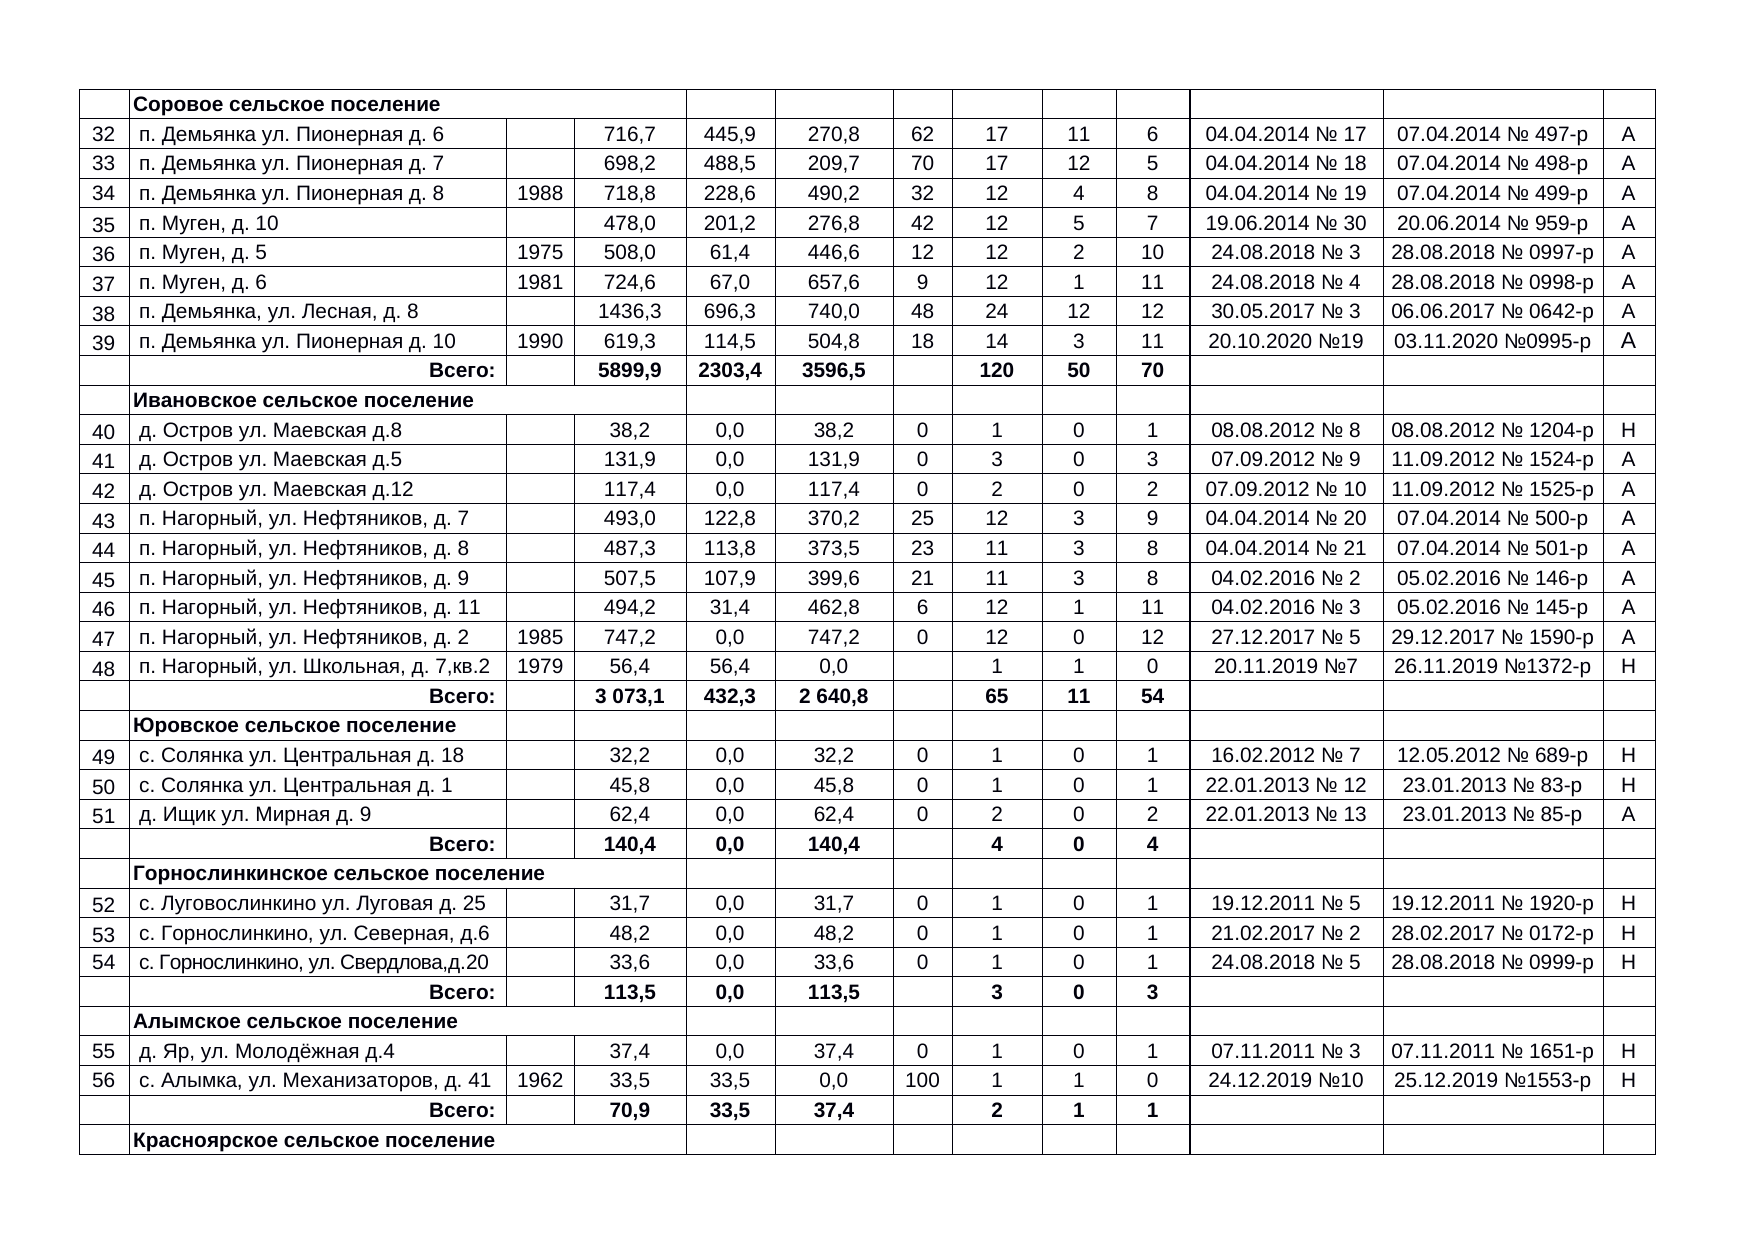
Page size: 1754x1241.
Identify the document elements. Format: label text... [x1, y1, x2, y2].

table_cell [507, 474, 574, 503]
table_cell 5 [1117, 149, 1189, 177]
table_cell п. Нагорный, ул. Нефтяников, д. 7 [130, 504, 506, 532]
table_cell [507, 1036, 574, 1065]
table_cell 1 [1117, 770, 1189, 799]
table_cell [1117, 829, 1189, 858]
table_cell 2 [1117, 800, 1189, 828]
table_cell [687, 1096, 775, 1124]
table_cell [1117, 386, 1189, 414]
table_cell [687, 386, 775, 414]
table_cell [80, 711, 129, 739]
table_cell 3 [953, 445, 1042, 473]
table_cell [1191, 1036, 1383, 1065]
table_cell 3 073,1 [575, 681, 686, 710]
table_cell [507, 504, 574, 532]
table_cell А [1604, 149, 1655, 177]
table_cell [575, 711, 686, 739]
table_cell Н [1604, 741, 1655, 769]
table_cell 32,2 [776, 741, 893, 769]
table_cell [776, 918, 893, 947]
table_cell А [1604, 238, 1655, 266]
table_cell 0 [1117, 652, 1189, 680]
table_cell 04.04.2014 № 18 [1191, 149, 1383, 177]
table_cell 0,0 [687, 770, 775, 799]
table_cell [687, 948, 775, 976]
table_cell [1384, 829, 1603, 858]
table_cell А [1604, 622, 1655, 651]
table_cell 0 [894, 741, 952, 769]
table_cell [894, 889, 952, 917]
table_cell 3 [1043, 504, 1116, 532]
table_cell п. Демьянка ул. Пионерная д. 8 [130, 179, 506, 207]
table_cell 32,2 [575, 741, 686, 769]
table_cell 131,9 [776, 445, 893, 473]
table_cell [1384, 711, 1603, 739]
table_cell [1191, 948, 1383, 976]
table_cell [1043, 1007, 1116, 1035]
table_cell 22.01.2013 № 12 [1191, 770, 1383, 799]
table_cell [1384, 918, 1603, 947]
table_cell 1979 [507, 652, 574, 680]
table_cell 12 [1043, 297, 1116, 325]
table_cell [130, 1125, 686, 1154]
table_cell 1436,3 [575, 297, 686, 325]
table_cell [507, 208, 574, 237]
table_cell А [1604, 179, 1655, 207]
table_cell 65 [953, 681, 1042, 710]
table_cell 27.12.2017 № 5 [1191, 622, 1383, 651]
table_cell 11 [1043, 119, 1116, 148]
table_cell п. Нагорный, ул. Нефтяников, д. 8 [130, 534, 506, 562]
table_cell 507,5 [575, 563, 686, 592]
table_cell 48 [80, 652, 129, 680]
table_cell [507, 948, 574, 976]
table_cell [953, 386, 1042, 414]
table_cell 122,8 [687, 504, 775, 532]
table_header [776, 90, 893, 118]
table_cell [507, 593, 574, 621]
table_cell 1981 [507, 267, 574, 296]
table_cell 36 [80, 238, 129, 266]
table_cell 45,8 [575, 770, 686, 799]
table_header [687, 90, 775, 118]
table_cell 04.04.2014 № 20 [1191, 504, 1383, 532]
table_cell п. Демьянка, ул. Лесная, д. 8 [130, 297, 506, 325]
table_cell А [1604, 119, 1655, 148]
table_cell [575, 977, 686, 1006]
table_cell А [1604, 208, 1655, 237]
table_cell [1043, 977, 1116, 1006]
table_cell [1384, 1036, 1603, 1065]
table_cell 1990 [507, 326, 574, 355]
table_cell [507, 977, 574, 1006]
table_cell [894, 681, 952, 710]
table_cell 20.06.2014 № 959-р [1384, 208, 1603, 237]
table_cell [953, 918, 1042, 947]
table_cell 1 [1043, 593, 1116, 621]
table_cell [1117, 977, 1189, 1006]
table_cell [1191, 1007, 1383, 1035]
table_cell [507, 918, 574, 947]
table_cell 209,7 [776, 149, 893, 177]
table_cell п. Муген, д. 6 [130, 267, 506, 296]
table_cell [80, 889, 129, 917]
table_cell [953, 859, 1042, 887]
table_cell А [1604, 504, 1655, 532]
table_cell [894, 711, 952, 739]
table_cell 0 [894, 622, 952, 651]
table_cell 0,0 [687, 741, 775, 769]
table_cell 30.05.2017 № 3 [1191, 297, 1383, 325]
table_cell 42 [80, 474, 129, 503]
table_cell 22.01.2013 № 13 [1191, 800, 1383, 828]
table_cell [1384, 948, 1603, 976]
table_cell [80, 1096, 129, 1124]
table_cell 11.09.2012 № 1525-р [1384, 474, 1603, 503]
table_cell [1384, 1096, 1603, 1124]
table_cell 270,8 [776, 119, 893, 148]
table_cell 40 [80, 415, 129, 444]
table_cell 11 [1043, 681, 1116, 710]
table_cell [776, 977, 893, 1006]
table_cell 46 [80, 593, 129, 621]
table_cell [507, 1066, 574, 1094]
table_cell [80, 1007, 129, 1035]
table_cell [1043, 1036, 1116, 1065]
table_cell с. Солянка ул. Центральная д. 1 [130, 770, 506, 799]
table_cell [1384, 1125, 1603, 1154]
table_cell 26.11.2019 №1372-р [1384, 652, 1603, 680]
table_cell 12.05.2012 № 689-р [1384, 741, 1603, 769]
table_cell Н [1604, 415, 1655, 444]
table_cell 0 [1043, 741, 1116, 769]
table_cell 11 [953, 563, 1042, 592]
table_cell 0 [894, 474, 952, 503]
table_cell [507, 770, 574, 799]
table_cell 42 [894, 208, 952, 237]
table_cell А [1604, 593, 1655, 621]
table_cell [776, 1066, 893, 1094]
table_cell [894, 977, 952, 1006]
table_cell 140,4 [575, 829, 686, 858]
table_cell 373,5 [776, 534, 893, 562]
table_cell 504,8 [776, 326, 893, 355]
table_header Соровое сельское поселение [130, 90, 686, 118]
table_cell д. Остров ул. Маевская д.12 [130, 474, 506, 503]
table_cell 1 [953, 415, 1042, 444]
table_cell 0,0 [776, 652, 893, 680]
table_cell 490,2 [776, 179, 893, 207]
table_cell 17 [953, 119, 1042, 148]
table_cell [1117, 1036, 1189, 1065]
table_cell 11 [1117, 326, 1189, 355]
table_cell 0 [1043, 445, 1116, 473]
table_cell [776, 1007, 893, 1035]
table_cell 0 [1043, 800, 1116, 828]
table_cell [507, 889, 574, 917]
table_cell 1 [1043, 267, 1116, 296]
table_cell 12 [953, 267, 1042, 296]
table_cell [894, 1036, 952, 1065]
table_cell 70 [894, 149, 952, 177]
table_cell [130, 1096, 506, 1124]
table_cell п. Нагорный, ул. Нефтяников, д. 9 [130, 563, 506, 592]
table_cell 228,6 [687, 179, 775, 207]
table_cell 33 [80, 149, 129, 177]
table_cell 0 [894, 800, 952, 828]
table_cell [507, 800, 574, 828]
table_cell 12 [953, 238, 1042, 266]
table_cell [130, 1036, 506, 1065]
table_cell [1191, 356, 1383, 384]
table_cell 1 [1117, 741, 1189, 769]
table_cell 23 [894, 534, 952, 562]
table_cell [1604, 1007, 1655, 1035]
table_cell п. Демьянка ул. Пионерная д. 6 [130, 119, 506, 148]
table_cell 17 [953, 149, 1042, 177]
table_cell [776, 711, 893, 739]
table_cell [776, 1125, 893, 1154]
table_cell 04.02.2016 № 3 [1191, 593, 1383, 621]
table_cell А [1604, 297, 1655, 325]
table_cell [776, 386, 893, 414]
table_cell 11 [953, 534, 1042, 562]
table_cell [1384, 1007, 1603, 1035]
table_cell 462,8 [776, 593, 893, 621]
table_cell 11.09.2012 № 1524-р [1384, 445, 1603, 473]
table_cell 16.02.2012 № 7 [1191, 741, 1383, 769]
table_cell [1191, 386, 1383, 414]
table_cell 50 [1043, 356, 1116, 384]
table_cell 24.08.2018 № 3 [1191, 238, 1383, 266]
table_cell 07.09.2012 № 9 [1191, 445, 1383, 473]
table_cell [507, 119, 574, 148]
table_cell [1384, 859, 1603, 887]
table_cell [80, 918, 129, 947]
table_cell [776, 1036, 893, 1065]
table_cell д. Ищик ул. Мирная д. 9 [130, 800, 506, 828]
table_cell 12 [1117, 622, 1189, 651]
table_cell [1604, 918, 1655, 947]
table_cell 47 [80, 622, 129, 651]
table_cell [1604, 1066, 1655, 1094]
table_cell 50 [80, 770, 129, 799]
table_cell 747,2 [575, 622, 686, 651]
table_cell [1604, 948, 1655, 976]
table_cell [507, 711, 574, 739]
table_cell А [1604, 534, 1655, 562]
table_header [1043, 90, 1116, 118]
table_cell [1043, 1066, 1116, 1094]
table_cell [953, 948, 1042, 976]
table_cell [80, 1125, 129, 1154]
table_cell 0 [894, 445, 952, 473]
table_cell д. Остров ул. Маевская д.8 [130, 415, 506, 444]
table_cell 12 [953, 179, 1042, 207]
table_cell 2 640,8 [776, 681, 893, 710]
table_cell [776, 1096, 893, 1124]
table_cell 31,4 [687, 593, 775, 621]
table_cell 488,5 [687, 149, 775, 177]
table_header [1117, 90, 1189, 118]
table_cell [507, 356, 574, 384]
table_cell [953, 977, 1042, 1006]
table_cell Ивановское сельское поселение [130, 386, 686, 414]
table_cell 41 [80, 445, 129, 473]
table_cell 8 [1117, 534, 1189, 562]
table_cell 117,4 [575, 474, 686, 503]
table_cell [687, 711, 775, 739]
table_header [80, 90, 129, 118]
table_cell 10 [1117, 238, 1189, 266]
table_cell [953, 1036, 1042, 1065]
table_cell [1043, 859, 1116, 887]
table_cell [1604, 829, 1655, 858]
table_cell [1191, 711, 1383, 739]
table_cell 04.04.2014 № 19 [1191, 179, 1383, 207]
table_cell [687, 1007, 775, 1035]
table_cell 45,8 [776, 770, 893, 799]
table_cell 07.04.2014 № 500-р [1384, 504, 1603, 532]
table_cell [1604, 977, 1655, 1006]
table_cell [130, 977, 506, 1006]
table_cell 1975 [507, 238, 574, 266]
table_cell 23.01.2013 № 83-р [1384, 770, 1603, 799]
table_cell 0 [1043, 415, 1116, 444]
table_header [1191, 90, 1383, 118]
table_cell 12 [953, 593, 1042, 621]
table_cell 0 [894, 415, 952, 444]
table_cell 370,2 [776, 504, 893, 532]
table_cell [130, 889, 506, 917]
table_cell 62 [894, 119, 952, 148]
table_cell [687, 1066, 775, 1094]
table_cell Юровское сельское поселение [130, 711, 506, 739]
table_cell 54 [1117, 681, 1189, 710]
table_cell 56,4 [687, 652, 775, 680]
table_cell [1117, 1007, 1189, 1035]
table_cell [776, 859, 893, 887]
table_cell [1384, 681, 1603, 710]
table_cell 0 [1043, 770, 1116, 799]
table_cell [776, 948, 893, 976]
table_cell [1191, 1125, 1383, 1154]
table_cell [1604, 711, 1655, 739]
table_cell [1604, 386, 1655, 414]
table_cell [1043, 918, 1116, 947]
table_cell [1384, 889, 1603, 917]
table_cell 9 [1117, 504, 1189, 532]
table_cell 14 [953, 326, 1042, 355]
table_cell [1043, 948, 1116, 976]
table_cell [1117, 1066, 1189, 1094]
table_cell 61,4 [687, 238, 775, 266]
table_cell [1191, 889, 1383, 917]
table_cell 0 [1043, 474, 1116, 503]
table_cell 04.04.2014 № 21 [1191, 534, 1383, 562]
table_cell 43 [80, 504, 129, 532]
table_cell 28.08.2018 № 0998-р [1384, 267, 1603, 296]
table_cell 23.01.2013 № 85-р [1384, 800, 1603, 828]
table_cell п. Демьянка ул. Пионерная д. 10 [130, 326, 506, 355]
table_cell [1384, 386, 1603, 414]
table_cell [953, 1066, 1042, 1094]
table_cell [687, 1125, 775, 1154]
table_cell 201,2 [687, 208, 775, 237]
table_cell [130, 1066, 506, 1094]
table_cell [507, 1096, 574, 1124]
table_cell [1191, 681, 1383, 710]
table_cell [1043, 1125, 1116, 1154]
table_cell 117,4 [776, 474, 893, 503]
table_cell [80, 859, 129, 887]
table_cell 56,4 [575, 652, 686, 680]
table_cell 28.08.2018 № 0997-р [1384, 238, 1603, 266]
table_cell 07.09.2012 № 10 [1191, 474, 1383, 503]
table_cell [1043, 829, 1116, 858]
table_cell 724,6 [575, 267, 686, 296]
table_cell [1384, 356, 1603, 384]
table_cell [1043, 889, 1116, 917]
table_cell 12 [953, 504, 1042, 532]
table_cell 0,0 [687, 445, 775, 473]
table_cell 12 [953, 622, 1042, 651]
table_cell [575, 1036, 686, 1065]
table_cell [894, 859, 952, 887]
table_cell А [1604, 800, 1655, 828]
table_cell 446,6 [776, 238, 893, 266]
table_cell 1 [1117, 415, 1189, 444]
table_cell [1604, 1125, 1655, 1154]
table_cell 140,4 [776, 829, 893, 858]
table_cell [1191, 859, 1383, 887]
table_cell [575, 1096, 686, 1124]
table_cell 0,0 [687, 800, 775, 828]
table_cell п. Муген, д. 5 [130, 238, 506, 266]
table_cell 25 [894, 504, 952, 532]
table_cell 445,9 [687, 119, 775, 148]
table_cell 37 [80, 267, 129, 296]
table_cell [1043, 711, 1116, 739]
table_cell п. Муген, д. 10 [130, 208, 506, 237]
table_cell 18 [894, 326, 952, 355]
table_cell 3 [1043, 534, 1116, 562]
table_cell 24.08.2018 № 4 [1191, 267, 1383, 296]
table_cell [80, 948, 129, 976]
table_cell 1985 [507, 622, 574, 651]
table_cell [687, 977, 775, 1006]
table_cell 8 [1117, 179, 1189, 207]
table_cell 7 [1117, 208, 1189, 237]
table_cell 29.12.2017 № 1590-р [1384, 622, 1603, 651]
table_cell 07.04.2014 № 501-р [1384, 534, 1603, 562]
table_cell [894, 652, 952, 680]
table_cell [80, 681, 129, 710]
table_cell д. Остров ул. Маевская д.5 [130, 445, 506, 473]
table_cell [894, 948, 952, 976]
table_cell 20.10.2020 №19 [1191, 326, 1383, 355]
table_cell Н [1604, 652, 1655, 680]
table_header [1384, 90, 1603, 118]
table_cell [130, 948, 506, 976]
table_cell 2 [953, 474, 1042, 503]
table_cell 6 [1117, 119, 1189, 148]
table_cell 05.02.2016 № 145-р [1384, 593, 1603, 621]
table_cell Н [1604, 770, 1655, 799]
table_cell 2 [953, 800, 1042, 828]
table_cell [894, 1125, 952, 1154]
table_cell 20.11.2019 №7 [1191, 652, 1383, 680]
table_cell 4 [1043, 179, 1116, 207]
table_cell [894, 386, 952, 414]
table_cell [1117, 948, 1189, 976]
table_cell [507, 563, 574, 592]
table_cell 35 [80, 208, 129, 237]
table_cell п. Демьянка ул. Пионерная д. 7 [130, 149, 506, 177]
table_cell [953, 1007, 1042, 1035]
table_cell с. Солянка ул. Центральная д. 18 [130, 741, 506, 769]
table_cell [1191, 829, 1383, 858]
table_cell А [1604, 267, 1655, 296]
table_cell [507, 534, 574, 562]
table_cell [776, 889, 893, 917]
table_cell 696,3 [687, 297, 775, 325]
table_cell 48 [894, 297, 952, 325]
table_cell 0 [1043, 622, 1116, 651]
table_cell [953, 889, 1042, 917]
table_cell 3 [1117, 445, 1189, 473]
table_cell А [1604, 563, 1655, 592]
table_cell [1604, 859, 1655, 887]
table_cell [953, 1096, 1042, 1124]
table_cell 5899,9 [575, 356, 686, 384]
table_cell 45 [80, 563, 129, 592]
table_header [1604, 90, 1655, 118]
table_cell 49 [80, 741, 129, 769]
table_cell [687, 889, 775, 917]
table_cell [507, 149, 574, 177]
table_cell 432,3 [687, 681, 775, 710]
table_cell 8 [1117, 563, 1189, 592]
table_cell 12 [1117, 297, 1189, 325]
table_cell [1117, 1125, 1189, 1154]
table_cell 399,6 [776, 563, 893, 592]
table_cell [80, 386, 129, 414]
table_cell 67,0 [687, 267, 775, 296]
table_cell 04.02.2016 № 2 [1191, 563, 1383, 592]
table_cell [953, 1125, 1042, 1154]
table_cell [1604, 356, 1655, 384]
table_cell Всего: [130, 829, 506, 858]
table_cell [80, 829, 129, 858]
table_cell 51 [80, 800, 129, 828]
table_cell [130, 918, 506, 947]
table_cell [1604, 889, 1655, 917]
table_cell 04.04.2014 № 17 [1191, 119, 1383, 148]
table_cell 0,0 [687, 829, 775, 858]
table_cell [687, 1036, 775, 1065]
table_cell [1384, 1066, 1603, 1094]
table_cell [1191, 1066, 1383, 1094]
table_cell 34 [80, 179, 129, 207]
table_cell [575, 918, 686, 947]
table_cell 12 [1043, 149, 1116, 177]
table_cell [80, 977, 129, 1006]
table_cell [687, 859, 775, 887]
table_cell 07.04.2014 № 498-р [1384, 149, 1603, 177]
table_cell [507, 445, 574, 473]
table_cell 3596,5 [776, 356, 893, 384]
table_cell [1604, 681, 1655, 710]
table_cell [507, 829, 574, 858]
table_cell 21 [894, 563, 952, 592]
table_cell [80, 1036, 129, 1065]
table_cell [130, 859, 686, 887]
table_cell п. Нагорный, ул. Нефтяников, д. 11 [130, 593, 506, 621]
table_cell [507, 681, 574, 710]
table_cell Всего: [130, 681, 506, 710]
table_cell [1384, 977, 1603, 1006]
table_cell 24 [953, 297, 1042, 325]
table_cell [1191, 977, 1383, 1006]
table_cell 487,3 [575, 534, 686, 562]
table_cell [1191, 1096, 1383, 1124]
table_header [953, 90, 1042, 118]
table_cell 114,5 [687, 326, 775, 355]
table_cell 1988 [507, 179, 574, 207]
table_cell 113,8 [687, 534, 775, 562]
table_cell [894, 356, 952, 384]
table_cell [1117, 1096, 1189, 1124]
table_cell 716,7 [575, 119, 686, 148]
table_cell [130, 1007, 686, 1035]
table_cell 0,0 [687, 622, 775, 651]
table_cell 508,0 [575, 238, 686, 266]
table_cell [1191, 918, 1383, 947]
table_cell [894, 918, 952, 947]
table_cell 03.11.2020 №0995-р [1384, 326, 1603, 355]
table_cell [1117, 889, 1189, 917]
table_cell 08.08.2012 № 8 [1191, 415, 1383, 444]
table_cell [1043, 386, 1116, 414]
table_cell [507, 741, 574, 769]
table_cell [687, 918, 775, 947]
table_cell 9 [894, 267, 952, 296]
table_cell [80, 356, 129, 384]
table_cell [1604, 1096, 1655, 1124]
table_cell 38,2 [776, 415, 893, 444]
table_cell 1 [953, 741, 1042, 769]
table_cell 494,2 [575, 593, 686, 621]
table_cell Всего: [130, 356, 506, 384]
table_cell 1 [1043, 652, 1116, 680]
table_cell 657,6 [776, 267, 893, 296]
table_cell А [1604, 474, 1655, 503]
table_cell 1 [953, 652, 1042, 680]
table_cell 05.02.2016 № 146-р [1384, 563, 1603, 592]
table_cell [953, 711, 1042, 739]
table_cell 2 [1117, 474, 1189, 503]
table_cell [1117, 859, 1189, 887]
table_cell А [1604, 445, 1655, 473]
table_cell 12 [953, 208, 1042, 237]
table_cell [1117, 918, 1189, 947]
table_cell 06.06.2017 № 0642-р [1384, 297, 1603, 325]
table_cell 740,0 [776, 297, 893, 325]
table_cell 62,4 [575, 800, 686, 828]
table_cell 44 [80, 534, 129, 562]
table_cell 2303,4 [687, 356, 775, 384]
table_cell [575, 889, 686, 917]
table_cell 12 [894, 238, 952, 266]
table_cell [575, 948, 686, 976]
table_header [894, 90, 952, 118]
table_cell 747,2 [776, 622, 893, 651]
table_cell 39 [80, 326, 129, 355]
table_cell 0 [894, 770, 952, 799]
table_cell 276,8 [776, 208, 893, 237]
table_cell 718,8 [575, 179, 686, 207]
table_cell 07.04.2014 № 497-р [1384, 119, 1603, 148]
table_cell 11 [1117, 593, 1189, 621]
table_cell 107,9 [687, 563, 775, 592]
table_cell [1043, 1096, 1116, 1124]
table_cell 0,0 [687, 474, 775, 503]
table_cell 131,9 [575, 445, 686, 473]
table_cell 32 [80, 119, 129, 148]
table_cell 3 [1043, 563, 1116, 592]
table_cell 493,0 [575, 504, 686, 532]
table_cell 619,3 [575, 326, 686, 355]
table_cell 0,0 [687, 415, 775, 444]
table_cell 08.08.2012 № 1204-р [1384, 415, 1603, 444]
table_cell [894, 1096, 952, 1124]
table_cell 38,2 [575, 415, 686, 444]
table_cell 120 [953, 356, 1042, 384]
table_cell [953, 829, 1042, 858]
table_cell 07.04.2014 № 499-р [1384, 179, 1603, 207]
table_cell 32 [894, 179, 952, 207]
table_cell 6 [894, 593, 952, 621]
table_cell [507, 297, 574, 325]
table_cell [507, 415, 574, 444]
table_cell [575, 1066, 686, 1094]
table_cell п. Нагорный, ул. Школьная, д. 7,кв.2 [130, 652, 506, 680]
table_cell [1117, 711, 1189, 739]
table_cell 38 [80, 297, 129, 325]
table_cell 3 [1043, 326, 1116, 355]
table_cell 478,0 [575, 208, 686, 237]
table_cell 2 [1043, 238, 1116, 266]
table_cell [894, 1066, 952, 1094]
table_cell [894, 829, 952, 858]
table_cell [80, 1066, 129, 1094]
table_cell 11 [1117, 267, 1189, 296]
table_cell 1 [953, 770, 1042, 799]
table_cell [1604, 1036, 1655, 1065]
table_cell А [1604, 326, 1655, 355]
table_cell п. Нагорный, ул. Нефтяников, д. 2 [130, 622, 506, 651]
table_cell 70 [1117, 356, 1189, 384]
table_cell 698,2 [575, 149, 686, 177]
table_cell 19.06.2014 № 30 [1191, 208, 1383, 237]
table_cell 62,4 [776, 800, 893, 828]
table_cell 5 [1043, 208, 1116, 237]
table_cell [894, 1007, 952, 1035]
